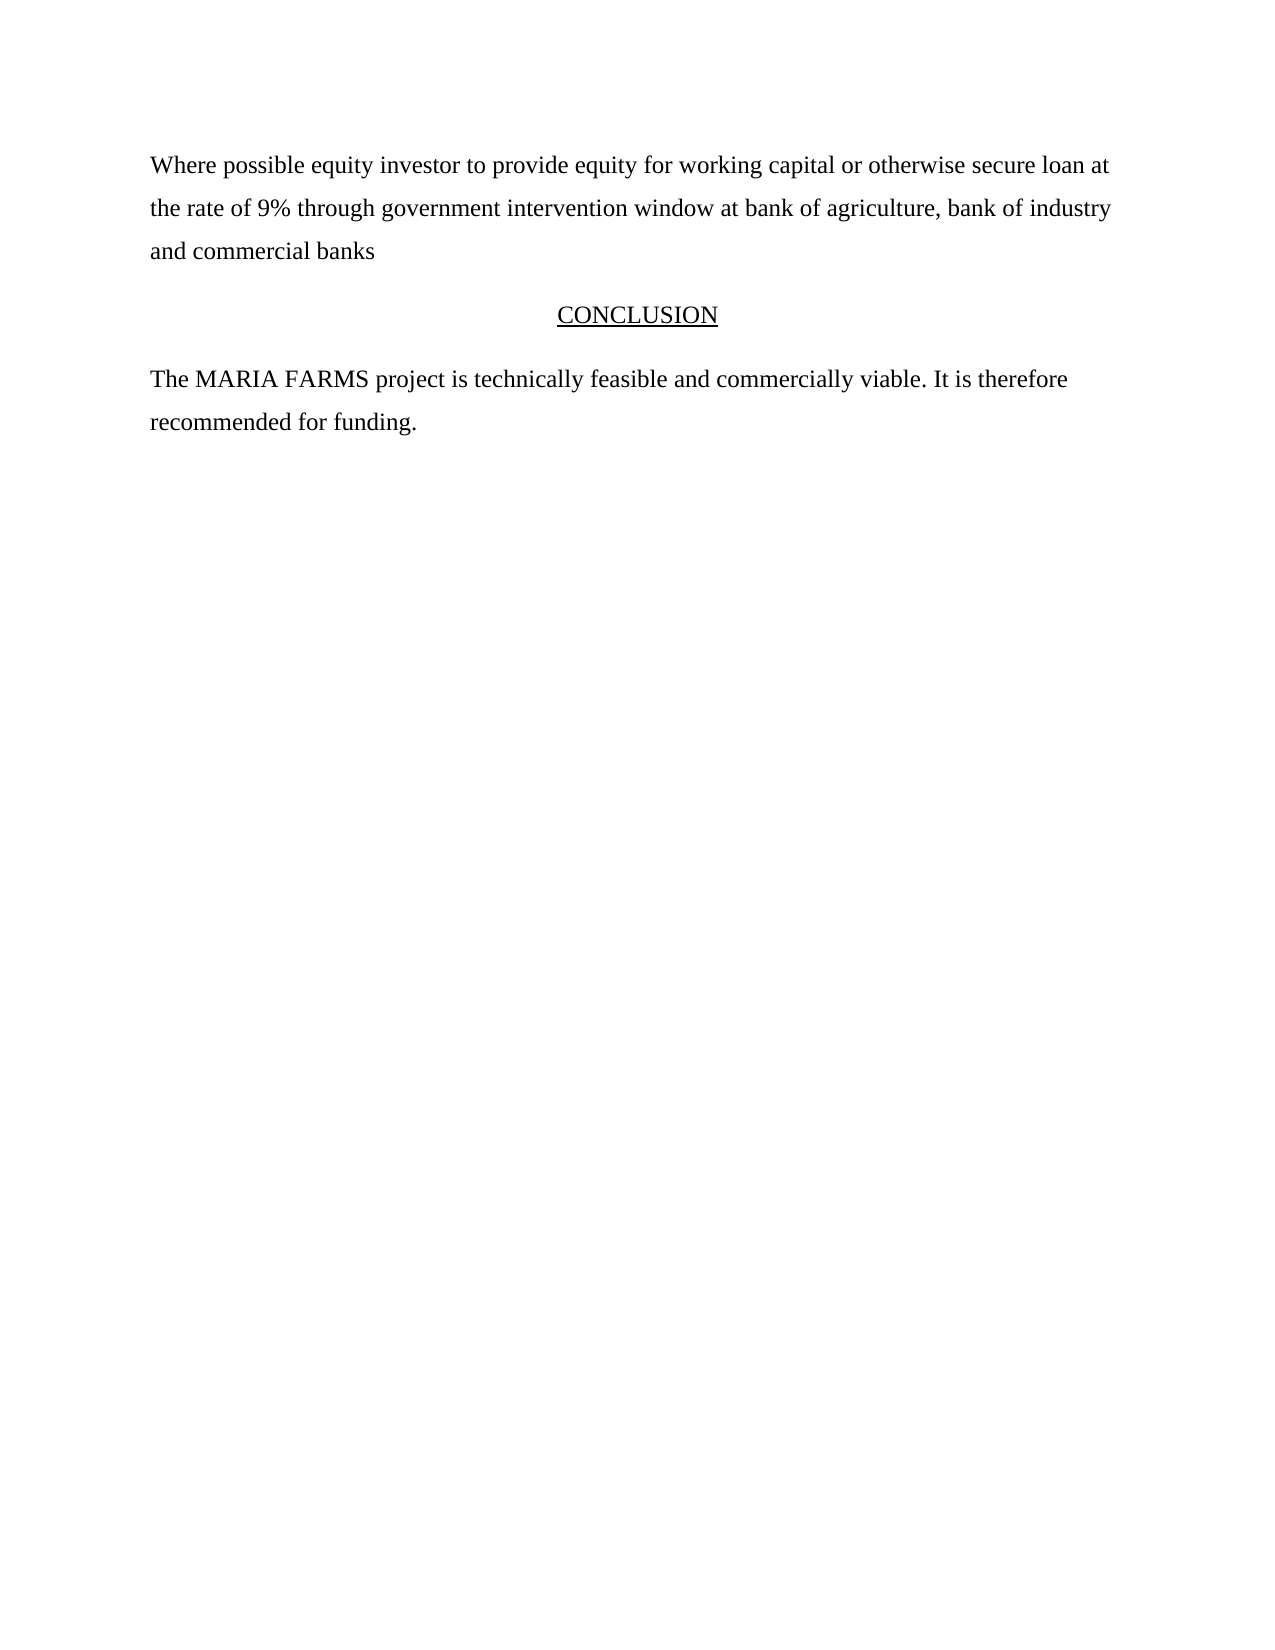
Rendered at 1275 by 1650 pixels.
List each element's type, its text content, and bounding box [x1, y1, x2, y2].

text The MARIA FARMS project is technically feasible and commercially viable. It is therefore recommended for funding. [150, 364, 1125, 436]
text CONCLUSION [150, 300, 1125, 329]
text Where possible equity investor to provide equity for working capital or otherwise secure loan at the rate of 9% through government intervention window at bank of agriculture, bank of industry and commercial banks [150, 150, 1125, 265]
